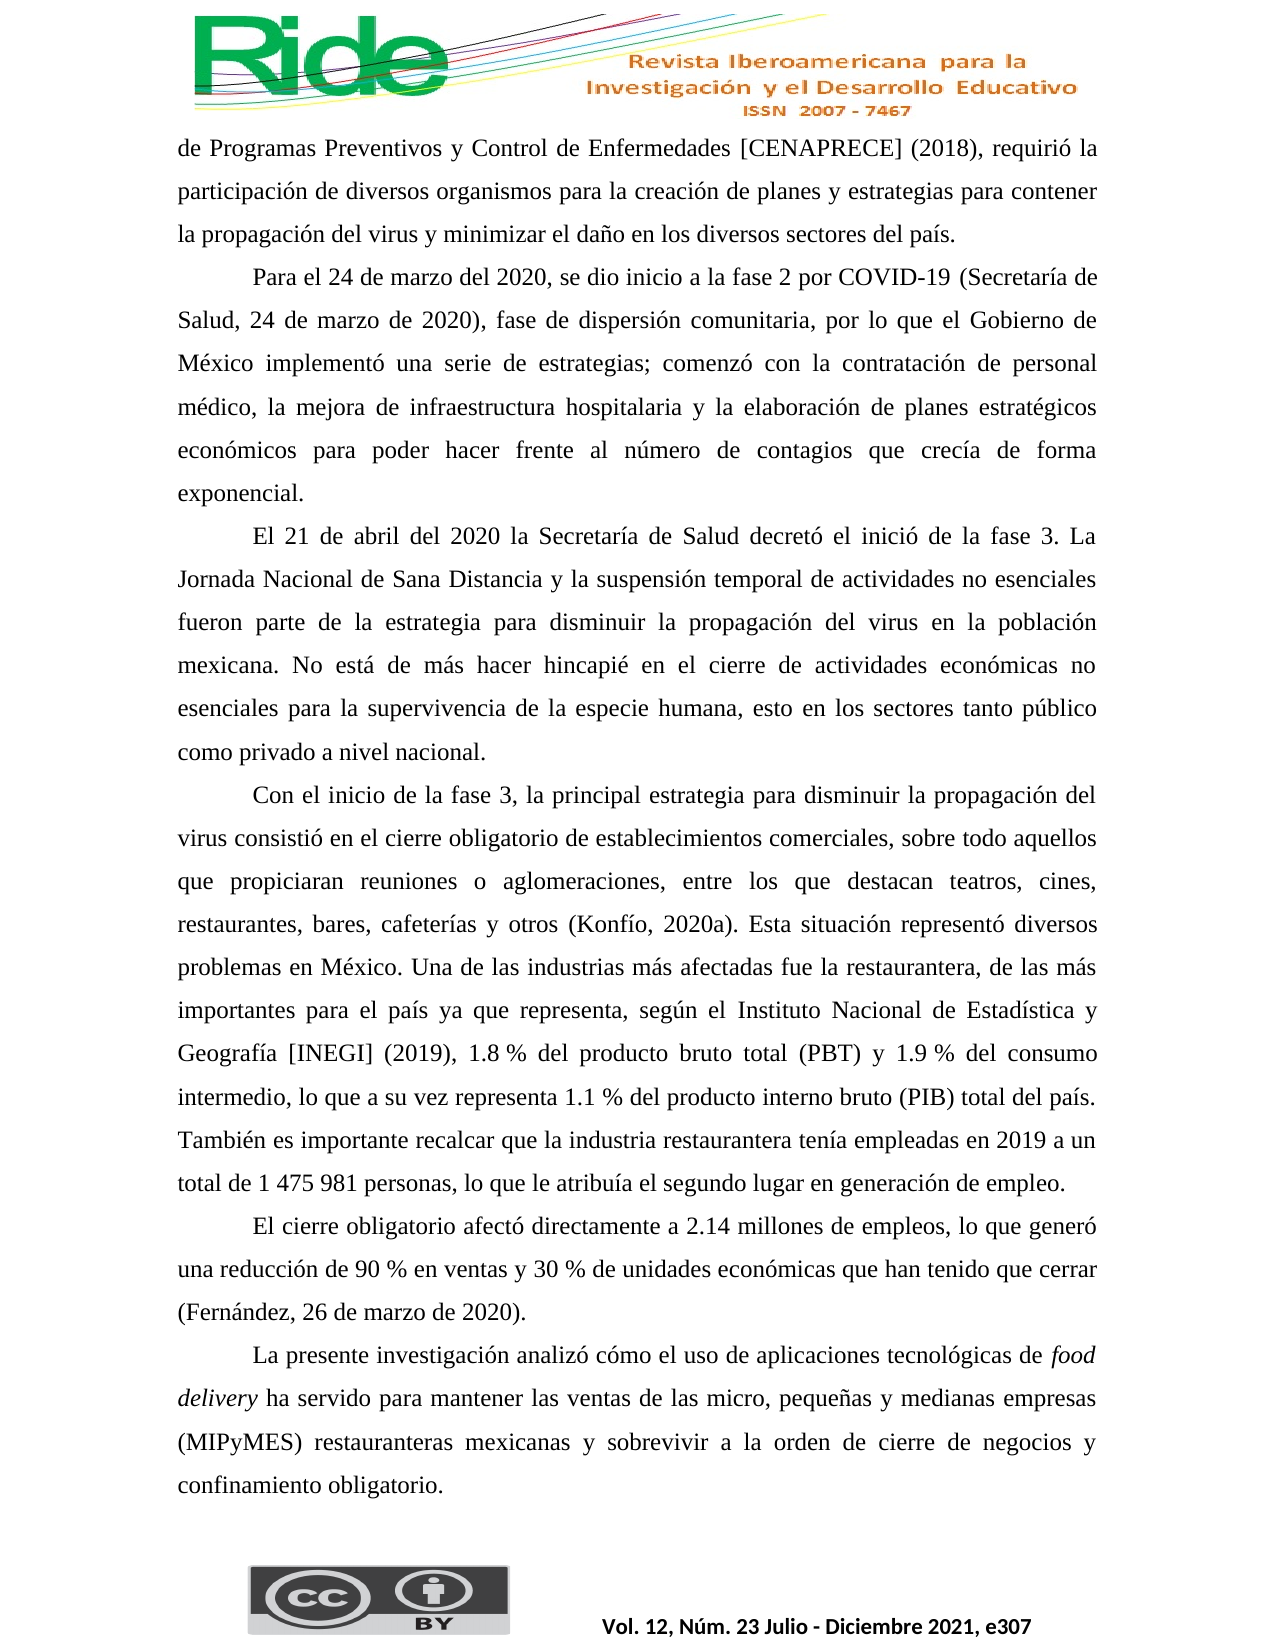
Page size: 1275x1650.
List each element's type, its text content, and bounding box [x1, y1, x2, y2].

text La presente investigación analizó cómo el uso de aplicaciones tecnológicas de food delivery ha servido para mantener las ventas de las micro, pequeñas y medianas empresas (MIPyMES) restauranteras mexicanas y sobrevivir a la orden de cierre de negocios y confinamiento obligatorio. [177, 1340, 1098, 1498]
text Con el inicio de la fase 3, la principal estrategia para disminuir la propagación del virus consistió en el cierre obligatorio de establecimientos comerciales, sobre todo aquellos que propiciaran reuniones o aglomeraciones, entre los que destacan teatros, cines, restaurantes, bares, cafeterías y otros (Konfío, 2020a). Esta situación representó diversos problemas en México. Una de las industrias más afectadas fue la restaurantera, de las más importantes para el país ya que representa, según el Instituto Nacional de Estadística y Geografía [INEGI] (2019), 1.8 % del producto bruto total (PBT) y 1.9 % del consumo intermedio, lo que a su vez representa 1.1 % del producto interno bruto (PIB) total del país. También es importante recalcar que la industria restaurantera tenía empleadas en 2019 a un total de 1 475 981 personas, lo que le atribuía el segundo lugar en generación de empleo. [177, 780, 1098, 1197]
text El 21 de abril del 2020 la Secretaría de Salud decretó el inició de la fase 3. La Jornada Nacional de Sana Distancia y la suspensión temporal de actividades no esenciales fueron parte de la estrategia para disminuir la propagación del virus en la población mexicana. No está de más hacer hincapié en el cierre de actividades económicas no esenciales para la supervivencia de la especie humana, esto en los sectores tanto público como privado a nivel nacional. [177, 521, 1098, 765]
picture [194, 14, 1081, 119]
text El cierre obligatorio afectó directamente a 2.14 millones de empleos, lo que generó una reducción de 90 % en ventas y 30 % de unidades económicas que han tenido que cerrar (Fernández, 26 de marzo de 2020). [177, 1211, 1098, 1326]
text Para el 24 de marzo del 2020, se dio inicio a la fase 2 por COVID-19 (Secretaría de Salud, 24 de marzo de 2020), fase de dispersión comunitaria, por lo que el Gobierno de México implementó una serie de estrategias; comenzó con la contratación de personal médico, la mejora de infraestructura hospitalaria y la elaboración de planes estratégicos económicos para poder hacer frente al número de contagios que crecía de forma exponencial. [177, 262, 1098, 507]
picture [247, 1565, 511, 1635]
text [177, 133, 1098, 248]
